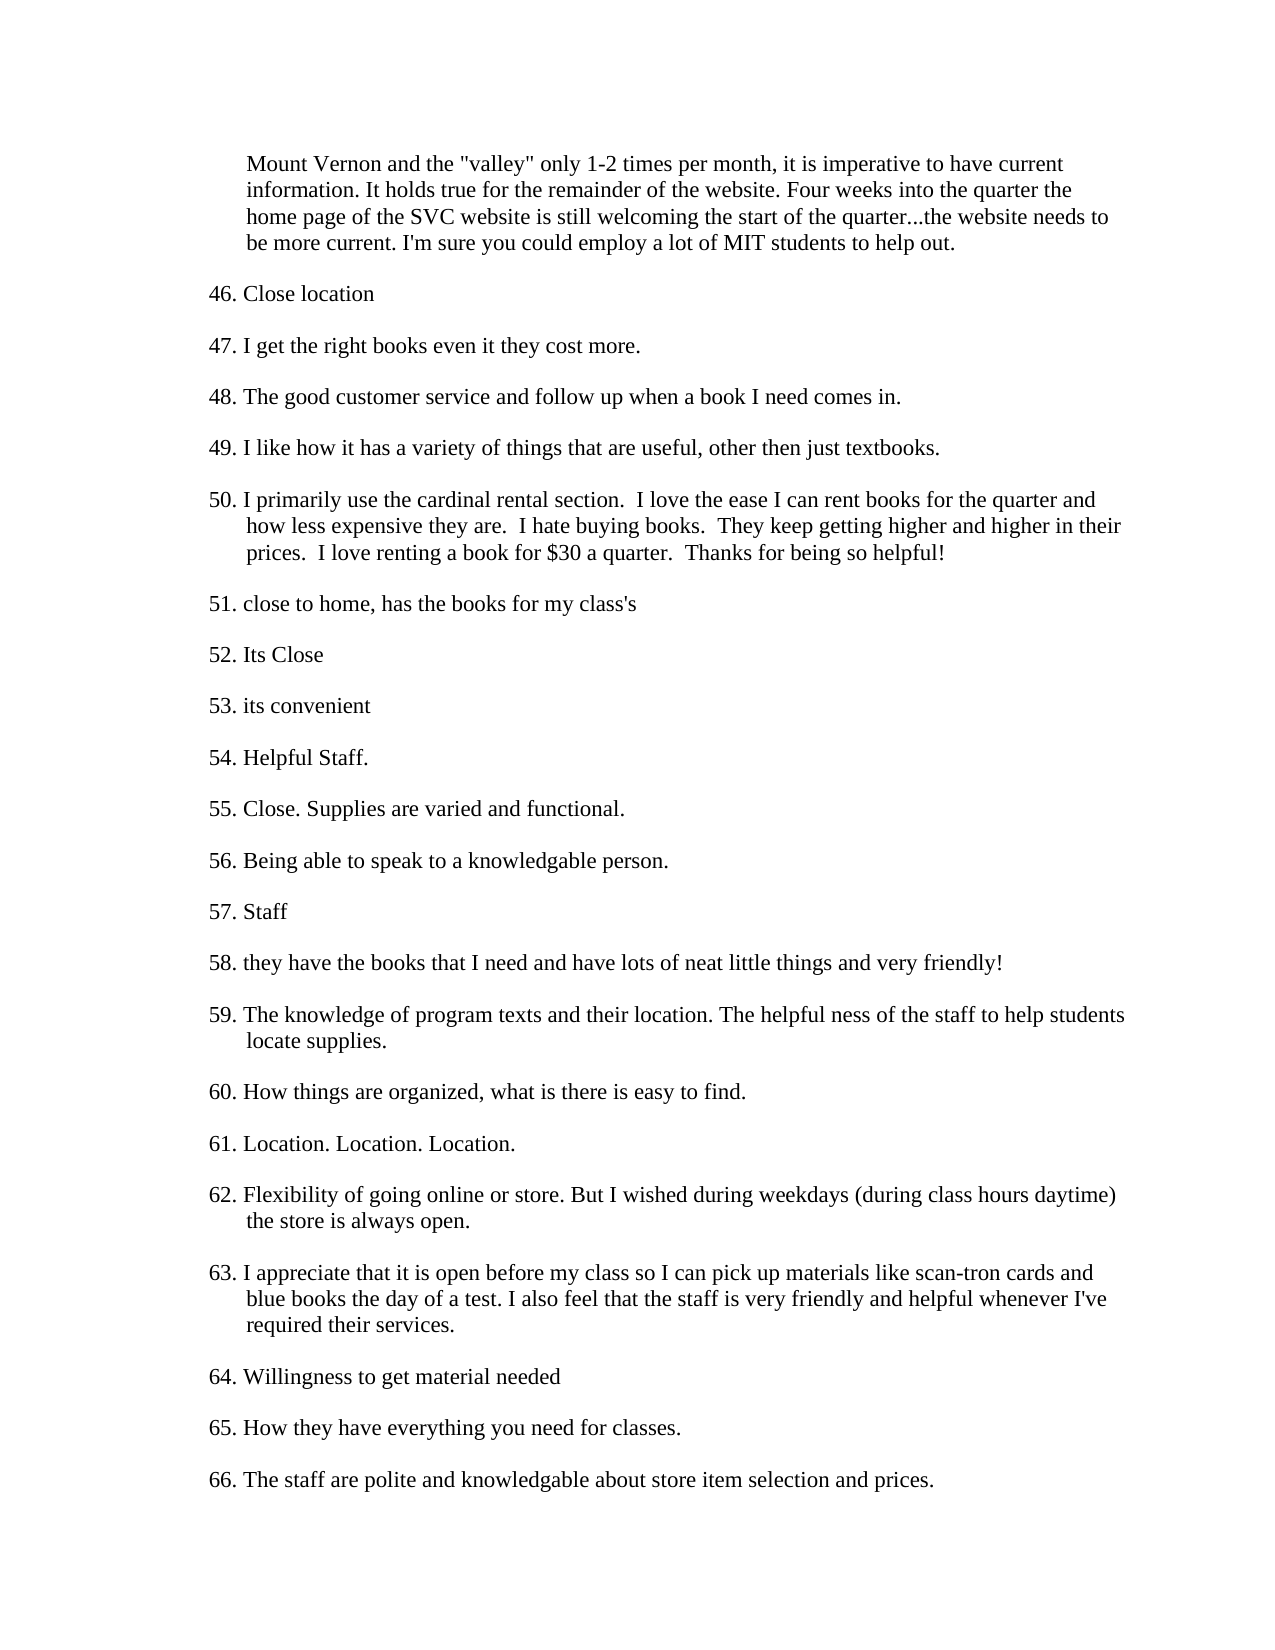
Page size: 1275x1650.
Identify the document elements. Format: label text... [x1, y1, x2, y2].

table_cell The good customer service and follow up when a book I need comes in. [160, 383, 1138, 434]
table_cell Willingness to get material needed [160, 1363, 1138, 1414]
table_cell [160, 150, 1138, 280]
table_cell they have the books that I need and have lots of neat little things and very friendly! [160, 949, 1138, 1001]
table_cell Close location [160, 280, 1138, 332]
table_cell Its Close [160, 641, 1138, 693]
table_cell Close. Supplies are varied and functional. [160, 795, 1138, 847]
table_cell Helpful Staff. [160, 744, 1138, 795]
table_cell I primarily use the cardinal rental section. I love the ease I can rent books for the quarter and how less expensive they are. I hate buying books. They keep getting higher and higher in their prices. I love renting a book for $30 a quarter. Thanks for being so helpful! [160, 486, 1138, 590]
table_cell I appreciate that it is open before my class so I can pick up materials like scan-tron cards and blue books the day of a test. I also feel that the staff is very friendly and helpful whenever I've required their services. [160, 1259, 1138, 1363]
table_cell Location. Location. Location. [160, 1130, 1138, 1181]
table_cell I get the right books even it they cost more. [160, 332, 1138, 383]
table_cell Flexibility of going online or store. But I wished during weekdays (during class hours daytime) the store is always open. [160, 1181, 1138, 1259]
table_cell close to home, has the books for my class's [160, 590, 1138, 641]
table_cell Staff [160, 898, 1138, 949]
table_cell The staff are polite and knowledgable about store item selection and prices. [160, 1466, 1138, 1492]
table_cell I like how it has a variety of things that are useful, other then just textbooks. [160, 435, 1138, 486]
table_cell The knowledge of program texts and their location. The helpful ness of the staff to help students locate supplies. [160, 1001, 1138, 1078]
table_cell Being able to speak to a knowledgable person. [160, 847, 1138, 898]
table_cell How they have everything you need for classes. [160, 1414, 1138, 1466]
table_cell its convenient [160, 693, 1138, 744]
table_cell How things are organized, what is there is easy to find. [160, 1079, 1138, 1130]
